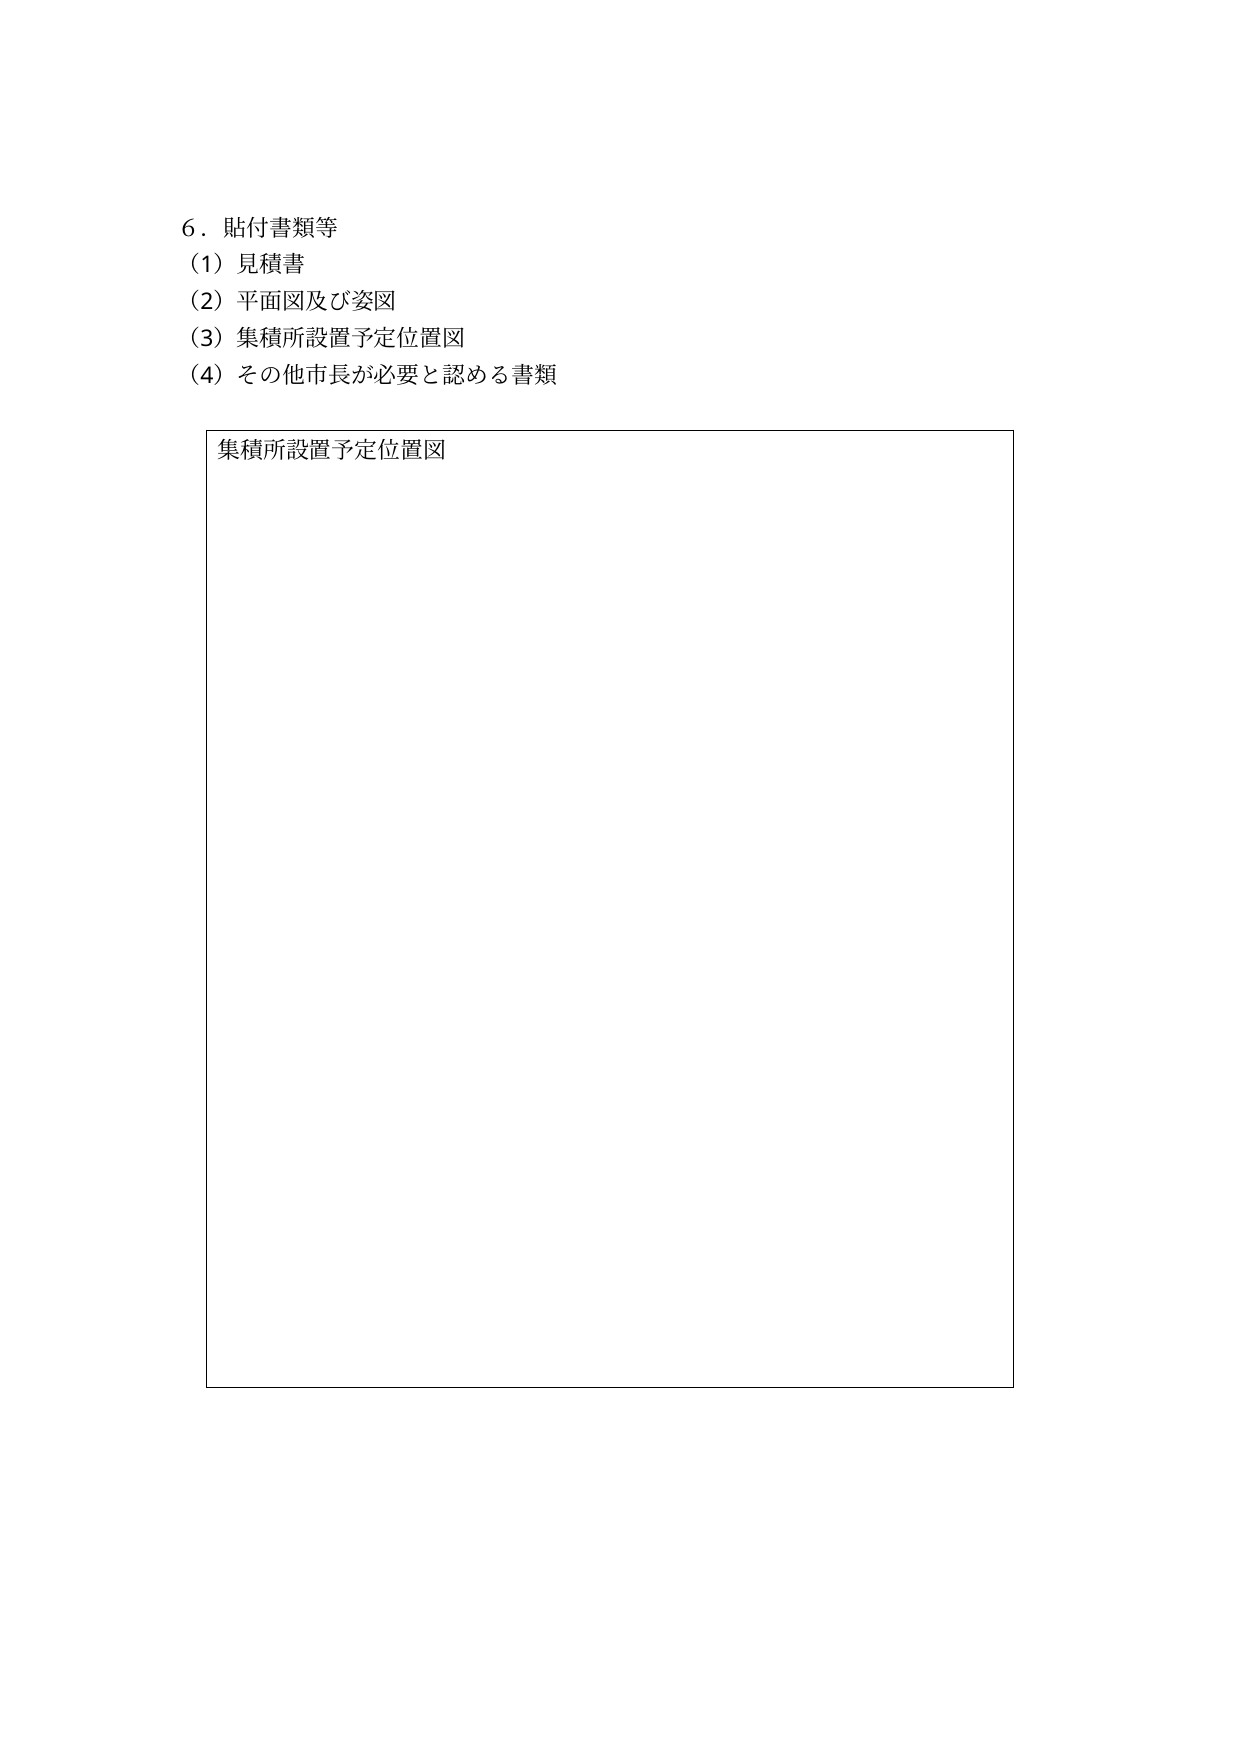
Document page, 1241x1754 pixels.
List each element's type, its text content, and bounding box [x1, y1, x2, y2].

text （2）平面図及び姿図 [177, 282, 1063, 318]
text （4）その他市長が必要と認める書類 [177, 356, 1063, 392]
text ６．貼付書類等 [177, 208, 1063, 244]
text （3）集積所設置予定位置図 [177, 318, 1063, 356]
table_header 集積所設置予定位置図 [207, 431, 1013, 1387]
text （1）見積書 [177, 244, 1063, 282]
